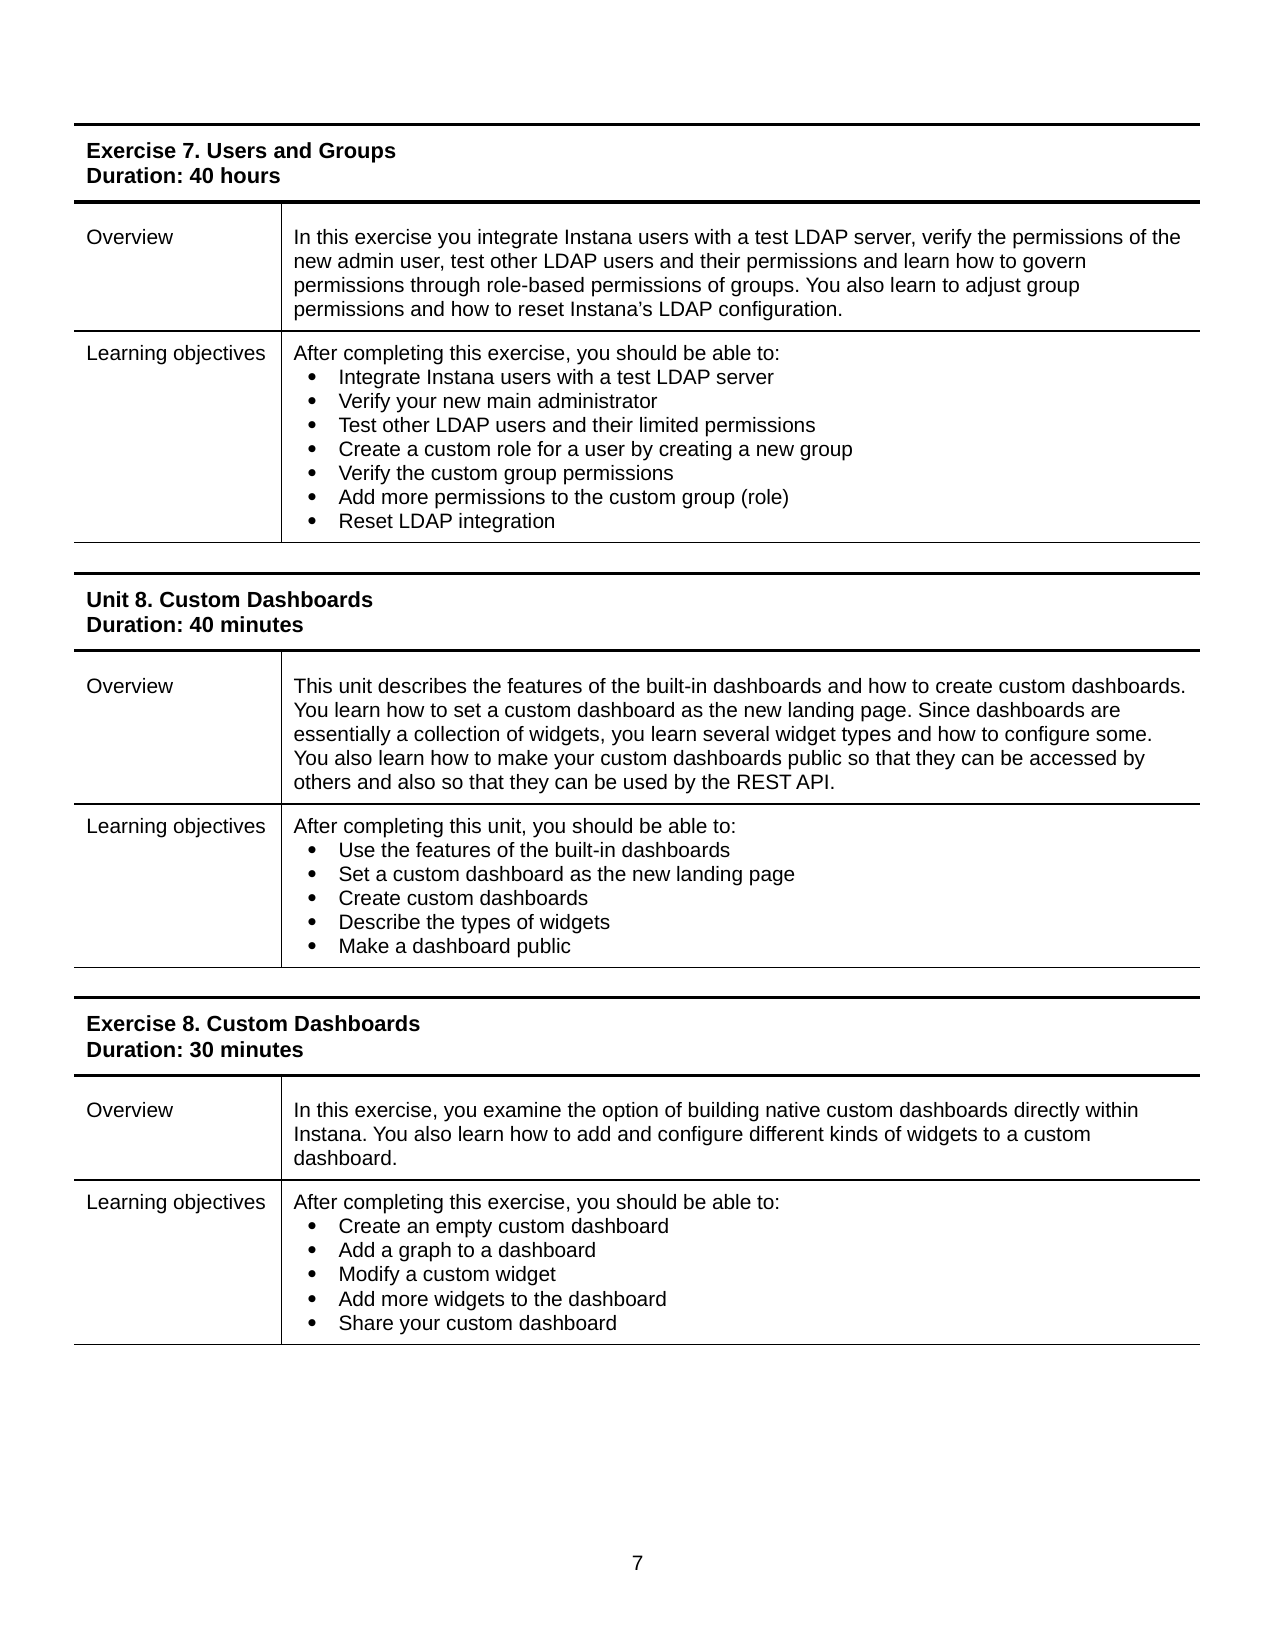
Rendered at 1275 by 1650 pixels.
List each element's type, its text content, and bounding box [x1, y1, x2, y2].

table_cell In this exercise, you examine the option of building native custom dashboards directly within Instana. You also learn how to add and configure different kinds of widgets to a custom dashboard. [282, 1077, 1200, 1179]
table_header Exercise 8. Custom Dashboards Duration: 30 minutes [74, 999, 1200, 1074]
table_header Unit 8. Custom Dashboards Duration: 40 minutes [74, 575, 1200, 649]
table_cell Overview [74, 652, 281, 802]
table_cell Learning objectives [74, 1181, 281, 1343]
table_cell Overview [74, 204, 281, 330]
table_cell Learning objectives [74, 332, 281, 542]
table_cell After completing this exercise, you should be able to: Integrate Instana users with a test LDAP server Verify your new main administrator Test other LDAP users and their limited permissions Create a custom role for a user by creating a new group Verify the custom group permissions Add more permissions to the custom group (role) Reset LDAP integration [282, 332, 1200, 542]
table_cell This unit describes the features of the built-in dashboards and how to create custom dashboards. You learn how to set a custom dashboard as the new landing page. Since dashboards are essentially a collection of widgets, you learn several widget types and how to configure some. You also learn how to make your custom dashboards public so that they can be accessed by others and also so that they can be used by the REST API. [282, 652, 1200, 802]
table_cell After completing this exercise, you should be able to: Create an empty custom dashboard Add a graph to a dashboard Modify a custom widget Add more widgets to the dashboard Share your custom dashboard [282, 1181, 1200, 1343]
table_cell Overview [74, 1077, 281, 1179]
table_cell In this exercise you integrate Instana users with a test LDAP server, verify the permissions of the new admin user, test other LDAP users and their permissions and learn how to govern permissions through role-based permissions of groups. You also learn to adjust group permissions and how to reset Instana’s LDAP configuration. [282, 204, 1200, 330]
table_header Exercise 7. Users and Groups Duration: 40 hours [74, 126, 1200, 200]
table_cell Learning objectives [74, 805, 281, 967]
table_cell After completing this unit, you should be able to: Use the features of the built-in dashboards Set a custom dashboard as the new landing page Create custom dashboards Describe the types of widgets Make a dashboard public [282, 805, 1200, 967]
